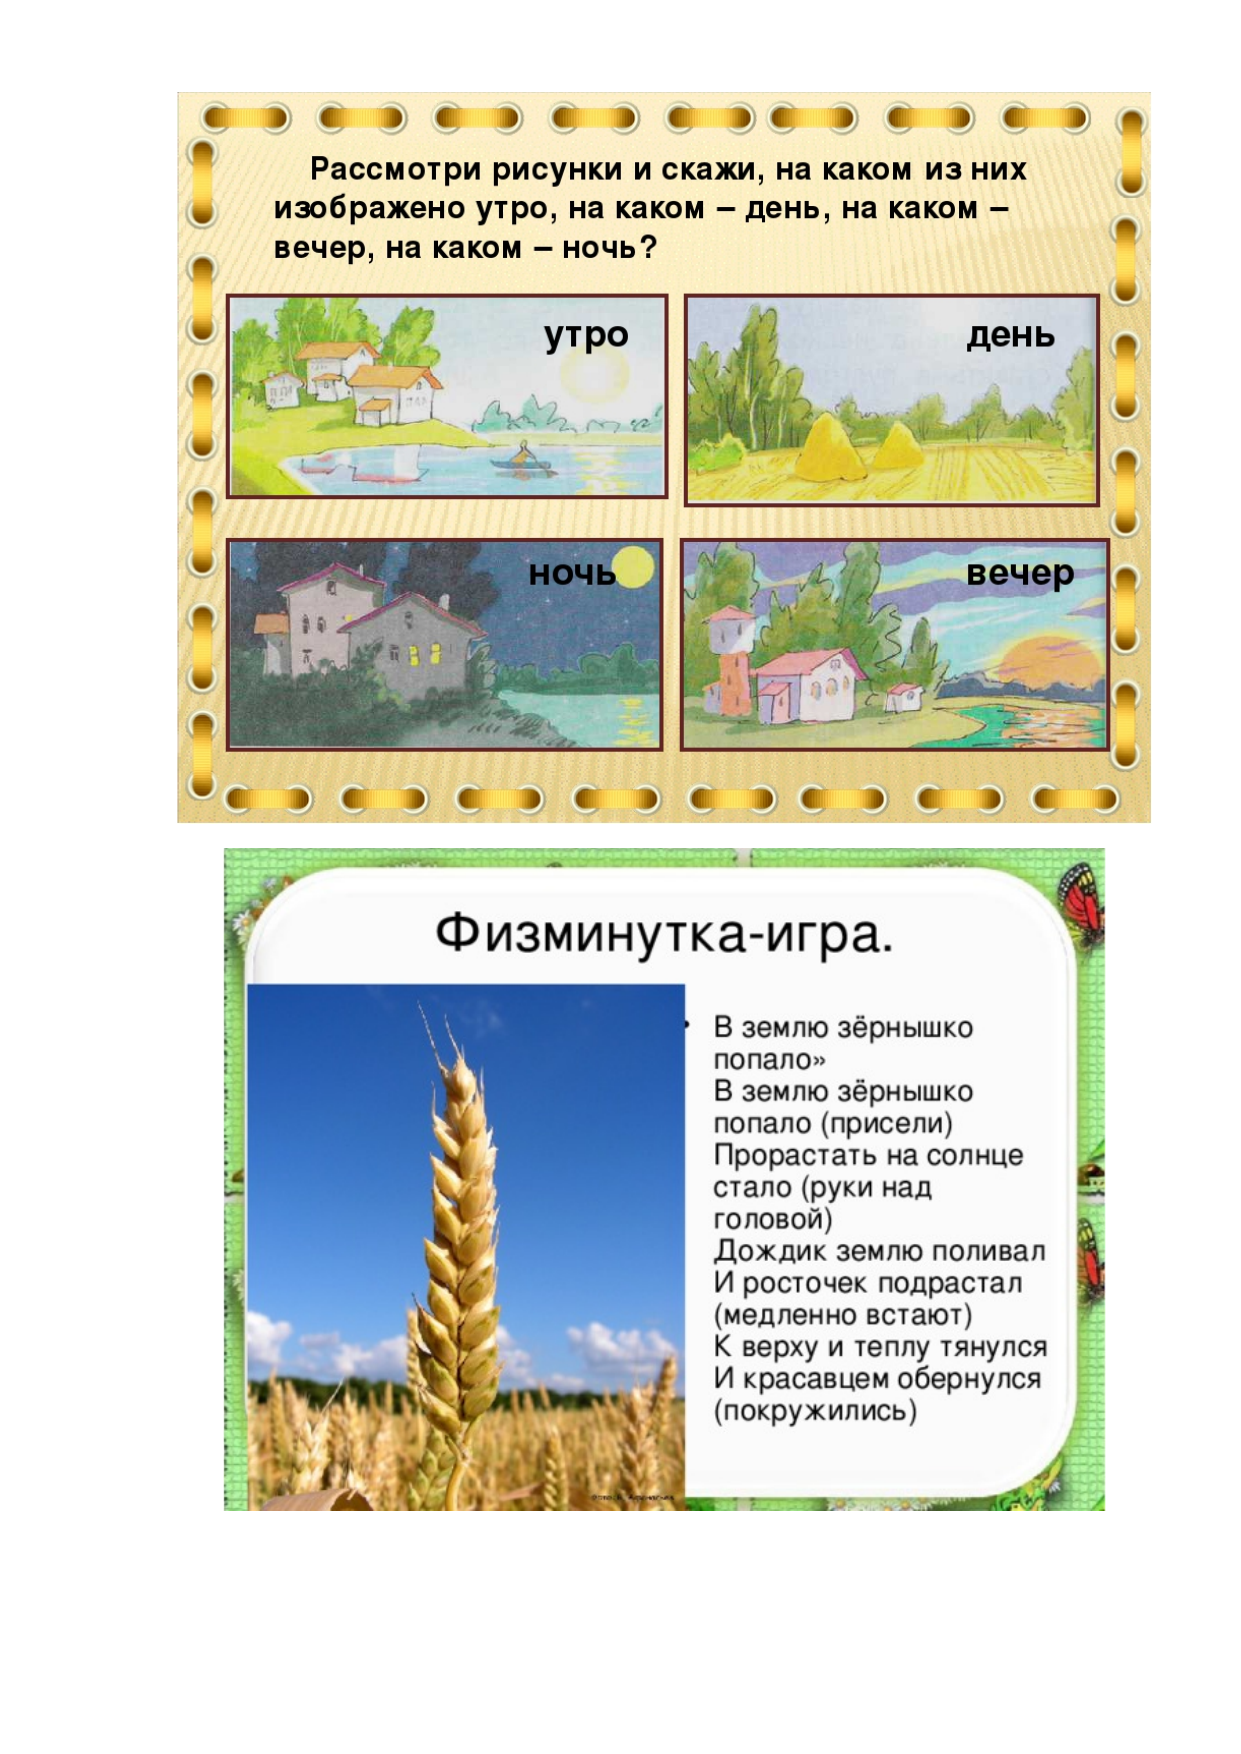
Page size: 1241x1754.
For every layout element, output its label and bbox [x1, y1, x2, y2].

picture [177, 92, 1152, 824]
picture [223, 848, 1106, 1511]
